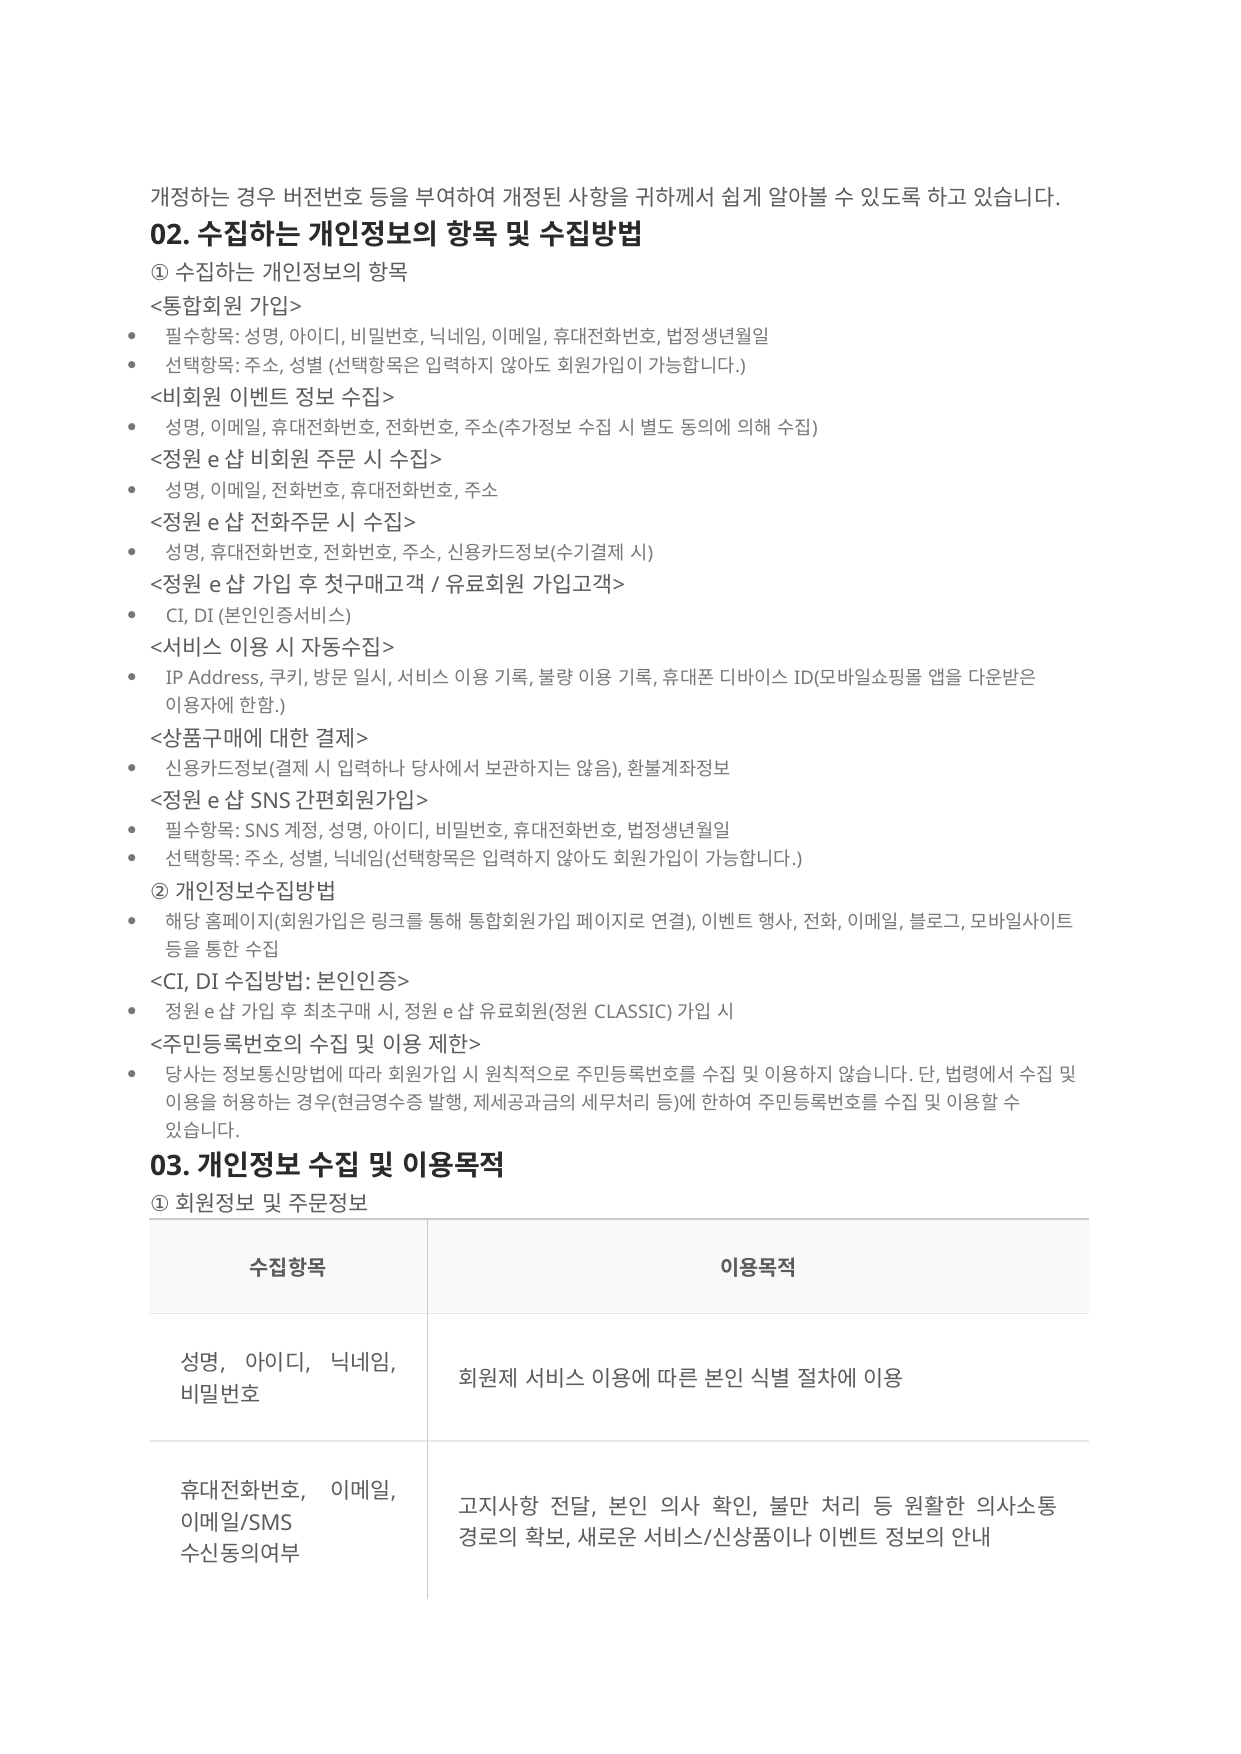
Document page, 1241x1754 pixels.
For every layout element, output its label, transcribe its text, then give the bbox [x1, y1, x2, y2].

list 성명, 이메일, 휴대전화번호, 전화번호, 주소(추가정보 수집 시 별도 동의에 의해 수집) [128, 412, 1090, 440]
list 해당 홈페이지(회원가입은 링크를 통해 통합회원가입 페이지로 연결), 이벤트 행사, 전화, 이메일, 블로그, 모바일사이트 등을 통한 수집 [128, 906, 1090, 962]
text <정원e샵 전화주문 시 수집> [150, 502, 1090, 537]
text <정원 e샵 가입 후 첫구매고객 / 유료회원 가입고객> [150, 565, 1090, 599]
text <상품구매에 대한 결제> [150, 718, 1090, 752]
list 선택항목: 주소, 성별, 닉네임(선택항목은 입력하지 않아도 회원가입이 가능합니다.) [128, 843, 1090, 871]
list 필수항목: 성명, 아이디, 비밀번호, 닉네임, 이메일, 휴대전화번호, 법정생년월일 [128, 321, 1090, 349]
table_cell 휴대전화번호, 이메일, 이메일/SMS 수신동의여부 [149, 1442, 427, 1599]
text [150, 177, 1090, 212]
table_header 이용목적 [428, 1220, 1089, 1312]
text <서비스 이용 시 자동수집> [150, 627, 1090, 662]
list 정원e샵 가입 후 최초구매 시, 정원e샵 유료회원(정원 CLASSIC) 가입 시 [128, 996, 1090, 1024]
text <주민등록번호의 수집 및 이용 제한> [150, 1024, 1090, 1059]
text 03. 개인정보 수집 및 이용목적 [150, 1143, 1090, 1184]
text 02. 수집하는 개인정보의 항목 및 수집방법 [150, 212, 1090, 252]
text ① 수집하는 개인정보의 항목 <통합회원 가입> [150, 252, 1090, 321]
list 필수항목: SNS 계정, 성명, 아이디, 비밀번호, 휴대전화번호, 법정생년월일 [128, 815, 1090, 843]
list IP Address, 쿠키, 방문 일시, 서비스 이용 기록, 불량 이용 기록, 휴대폰 디바이스 ID(모바일쇼핑몰 앱을 다운받은 이용자에 한함.) [128, 662, 1090, 718]
list 성명, 휴대전화번호, 전화번호, 주소, 신용카드정보(수기결제 시) [128, 537, 1090, 565]
list 성명, 이메일, 전화번호, 휴대전화번호, 주소 [128, 474, 1090, 502]
table_header 수집항목 [149, 1220, 427, 1312]
text ② 개인정보수집방법 [150, 871, 1090, 906]
list CI, DI (본인인증서비스) [128, 599, 1090, 627]
table_cell 고지사항 전달, 본인 의사 확인, 불만 처리 등 원활한 의사소통 경로의 확보, 새로운 서비스/신상품이나 이벤트 정보의 안내 [428, 1442, 1089, 1599]
text <정원e샵 SNS간편회원가입> [150, 781, 1090, 815]
list 신용카드정보(결제 시 입력하나 당사에서 보관하지는 않음), 환불계좌정보 [128, 752, 1090, 781]
table_cell 성명, 아이디, 닉네임, 비밀번호 [149, 1314, 427, 1440]
table_cell 회원제 서비스 이용에 따른 본인 식별 절차에 이용 [428, 1314, 1089, 1440]
list 당사는 정보통신망법에 따라 회원가입 시 원칙적으로 주민등록번호를 수집 및 이용하지 않습니다. 단, 법령에서 수집 및 이용을 허용하는 경우(현금영수증 발행, 제세공과금의 세무처리 등)에 한하여 주민등록번호를 수집 및 이용할 수 있습니다. [128, 1059, 1090, 1143]
list 선택항목: 주소, 성별 (선택항목은 입력하지 않아도 회원가입이 가능합니다.) [128, 349, 1090, 377]
text ① 회원정보 및 주문정보 [150, 1184, 1090, 1218]
text <비회원 이벤트 정보 수집> [150, 377, 1090, 412]
text <정원e샵 비회원 주문 시 수집> [150, 440, 1090, 474]
text <CI, DI 수집방법: 본인인증> [150, 962, 1090, 996]
